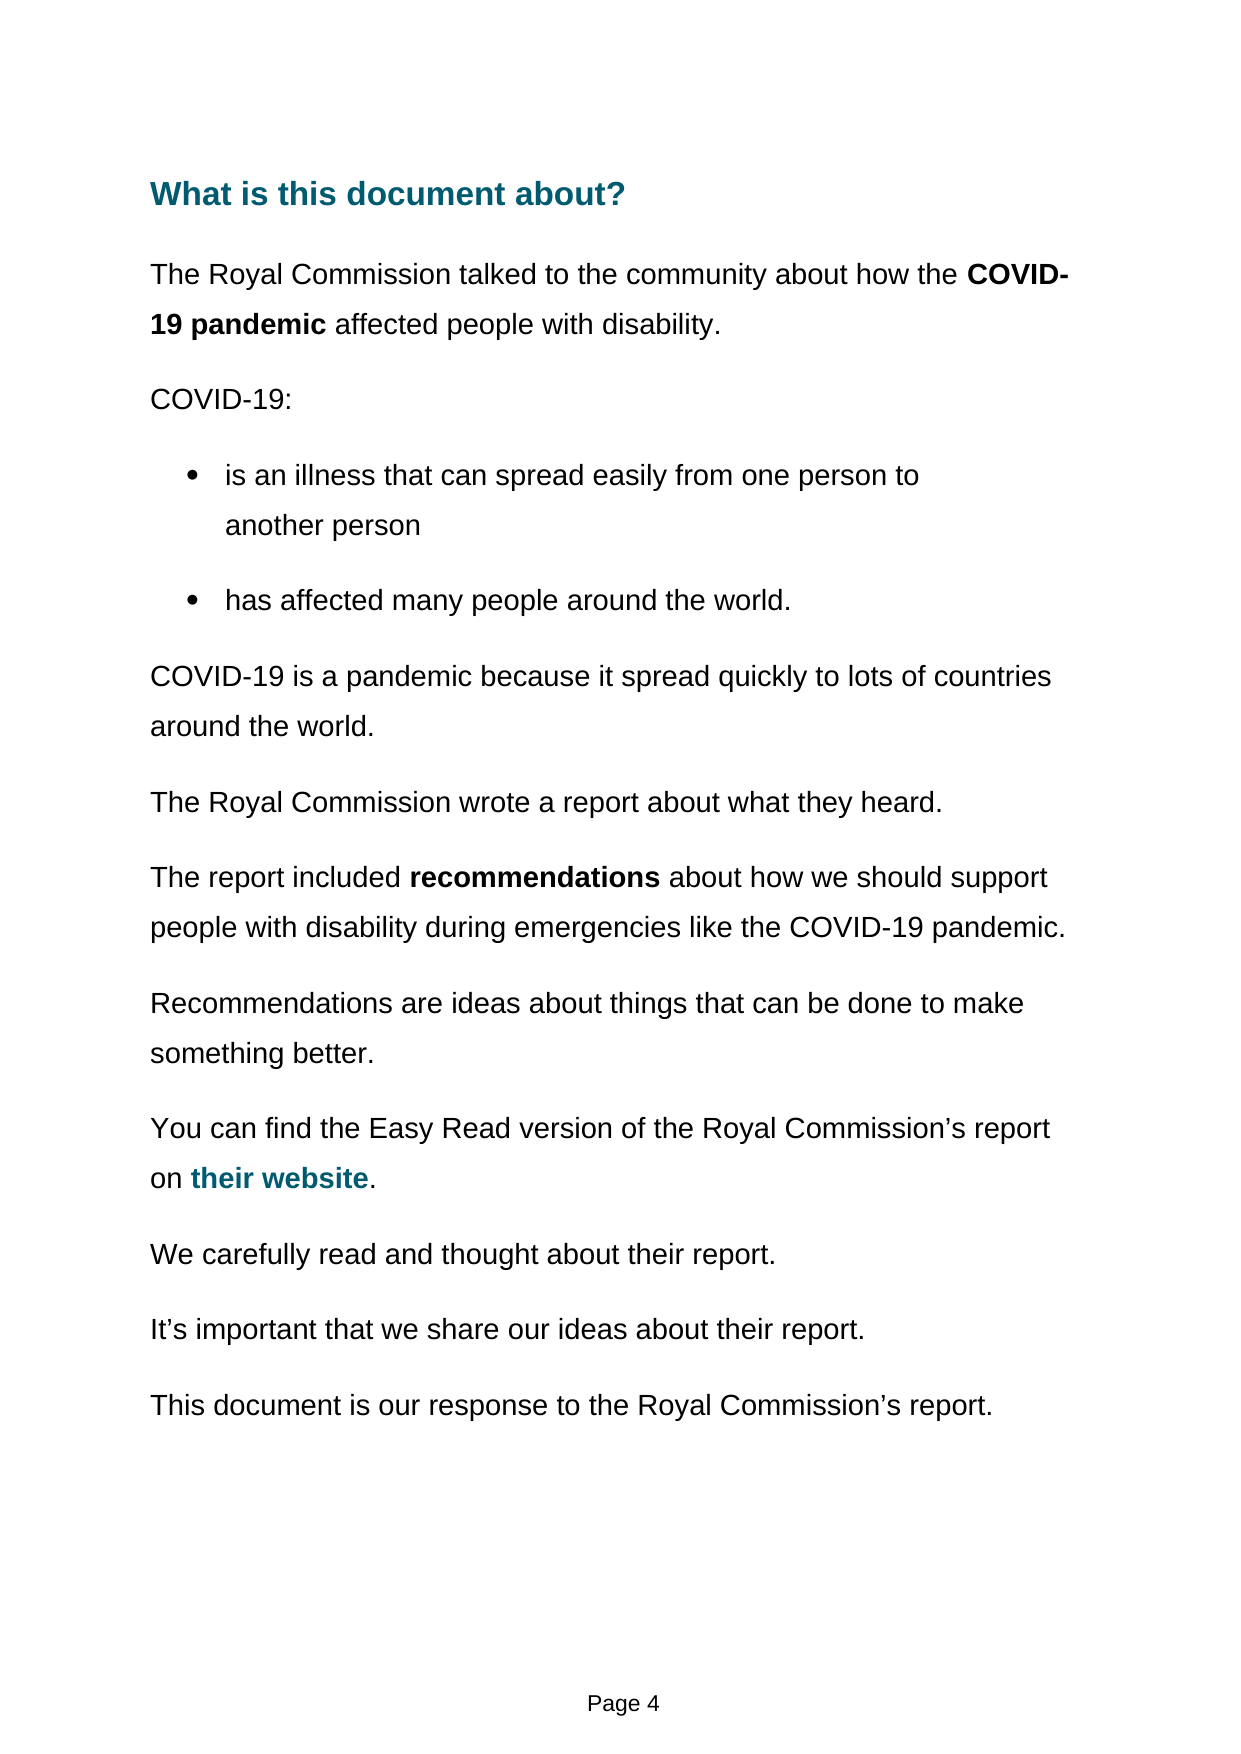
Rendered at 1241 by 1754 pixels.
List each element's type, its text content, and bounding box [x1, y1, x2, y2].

text COVID-19 is a pandemic because it spread quickly to lots of countries around the world. [150, 659, 1090, 743]
text The Royal Commission talked to the community about how the COVID-19 pandemic affected people with disability. [150, 257, 1090, 341]
text Recommendations are ideas about things that can be done to make something better. [150, 986, 1090, 1069]
text You can find the Easy Read version of the Royal Commission’s report on their website. [150, 1111, 1090, 1195]
subtitle What is this document about? [150, 174, 1090, 212]
text The Royal Commission wrote a report about what they heard. [150, 785, 1090, 818]
text COVID-19: [150, 382, 1090, 416]
text This document is our response to the Royal Commission’s report. [150, 1387, 1090, 1421]
text It’s important that we share our ideas about their report. [150, 1312, 1090, 1346]
text The report included recommendations about how we should support people with disability during emergencies like the COVID-19 pandemic. [150, 860, 1090, 944]
list has affected many people around the world. [187, 583, 1090, 617]
text We carefully read and thought about their report. [150, 1237, 1090, 1270]
list is an illness that can spread easily from one person to another person [187, 458, 1090, 542]
